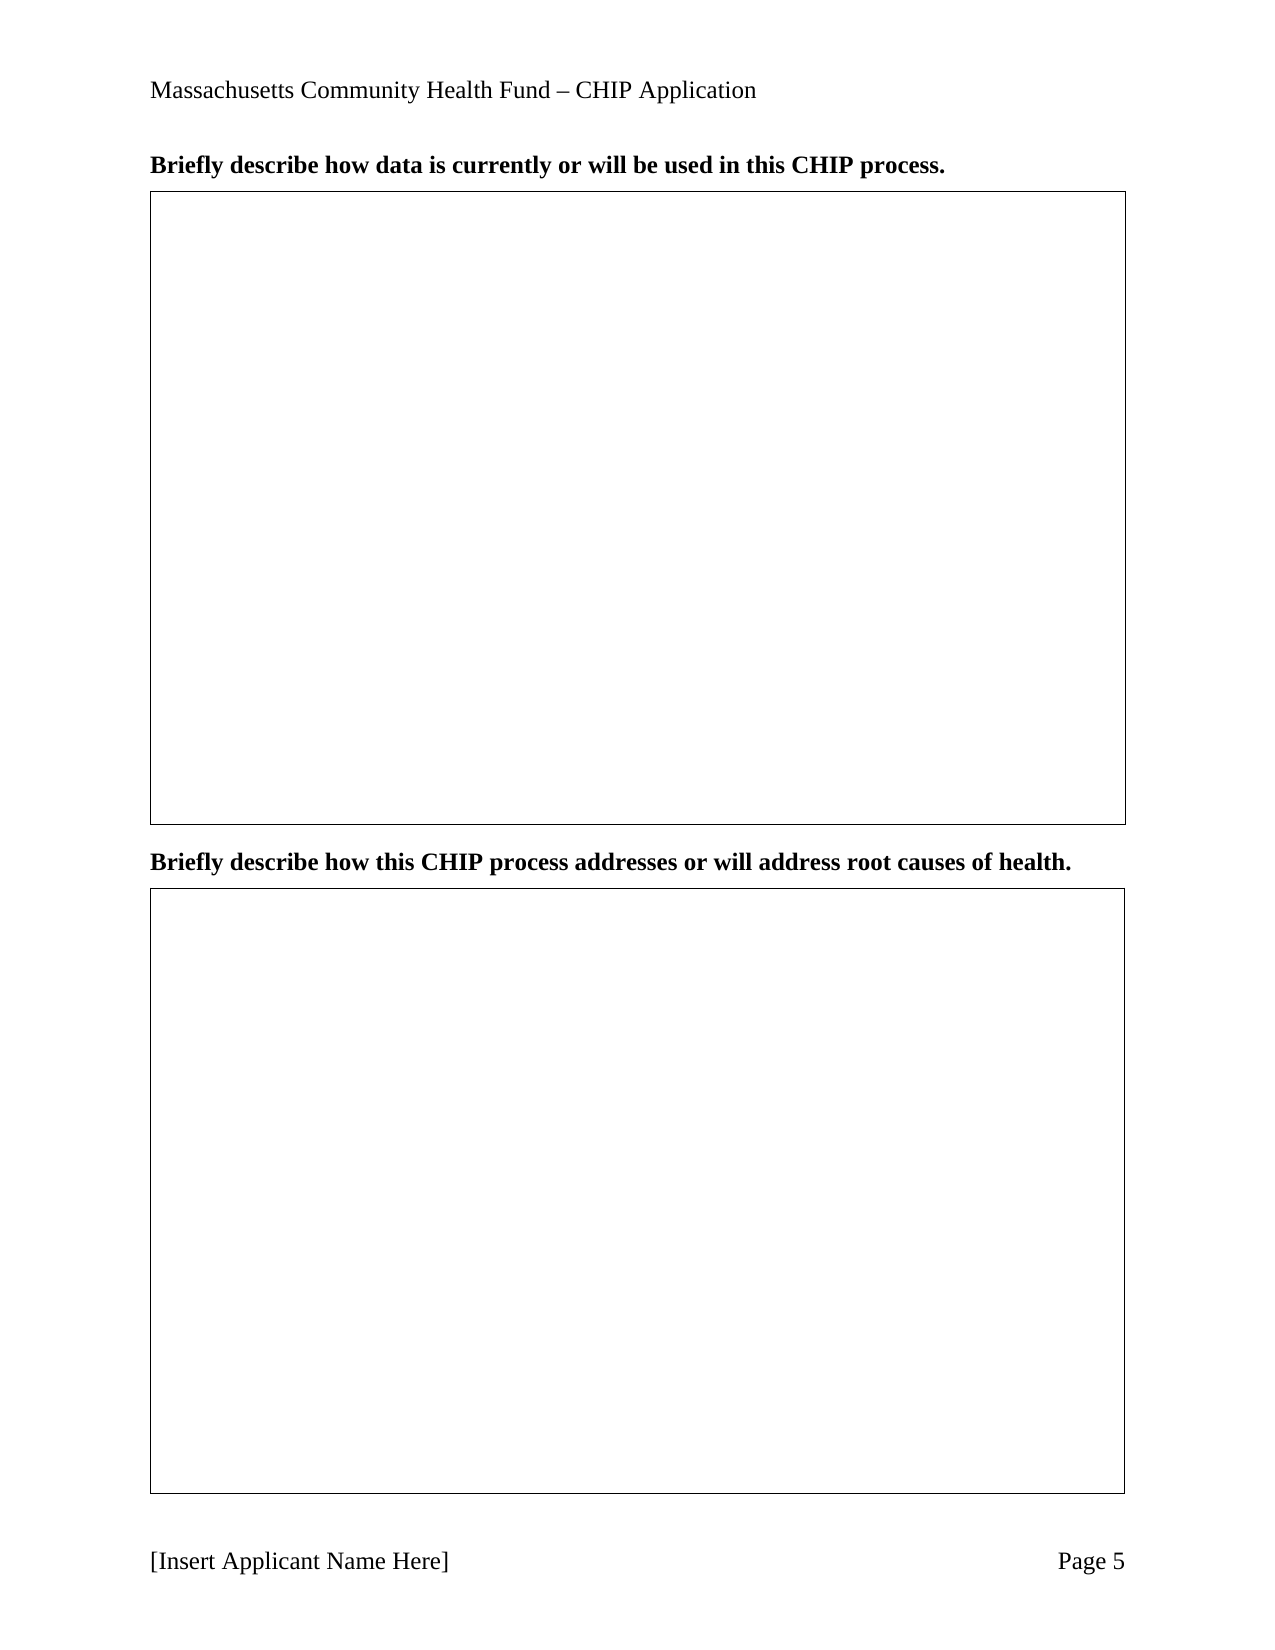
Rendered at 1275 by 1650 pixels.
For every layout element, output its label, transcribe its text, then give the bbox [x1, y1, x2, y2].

table_header [151, 889, 1124, 1492]
table_header [151, 192, 1125, 824]
subtitle Briefly describe how this CHIP process addresses or will address root causes of health. [150, 847, 1125, 876]
text Briefly describe how data is currently or will be used in this CHIP process. [150, 150, 1125, 179]
